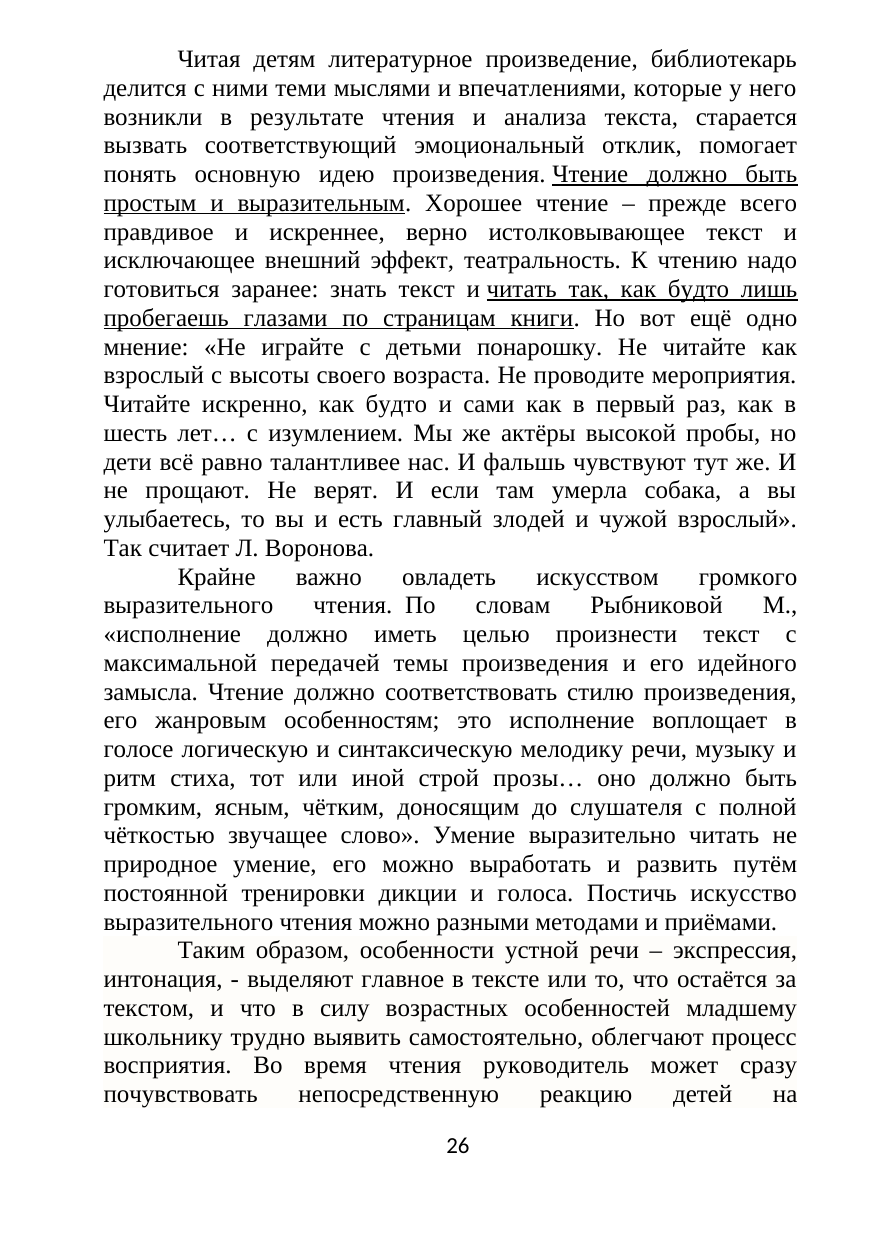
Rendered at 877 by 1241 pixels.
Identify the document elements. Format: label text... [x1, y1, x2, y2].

text Читая детям литературное произведение, библиотекарь делится с ними теми мыслями и впечатлениями, которые у него возникли в результате чтения и анализа текста, старается вызвать соответствующий эмоциональный отклик, помогает понять основную идею произведения. Чтение должно быть простым и выразительным. Хорошее чтение – прежде всего правдивое и искреннее, верно истолковывающее текст и исключающее внешний эффект, театральность. К чтению надо готовиться заранее: знать текст и читать так, как будто лишь пробегаешь глазами по страницам книги. Но вот ещё одно мнение: «Не играйте с детьми понарошку. Не читайте как взрослый с высоты своего возраста. Не проводите мероприятия. Читайте искренно, как будто и сами как в первый раз, как в шесть лет… с изумлением. Мы же актёры высокой пробы, но дети всё равно талантливее нас. И фальшь чувствуют тут же. И не прощают. Не верят. И если там умерла собака, а вы улыбаетесь, то вы и есть главный злодей и чужой взрослый». Так считает Л. Воронова. [103, 44, 797, 562]
text Крайне важно овладеть искусством громкого выразительного чтения. По словам Рыбниковой М., «исполнение должно иметь целью произнести текст с максимальной передачей темы произведения и его идейного замысла. Чтение должно соответствовать стилю произведения, его жанровым особенностям; это исполнение воплощает в голосе логическую и синтаксическую мелодику речи, музыку и ритм стиха, тот или иной строй прозы… оно должно быть громким, ясным, чётким, доносящим до слушателя с полной чёткостью звучащее слово». Умение выразительно читать не природное умение, его можно выработать и развить путём постоянной тренировки дикции и голоса. Постичь искусство выразительного чтения можно разными методами и приёмами. [103, 562, 797, 936]
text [103, 936, 797, 1108]
